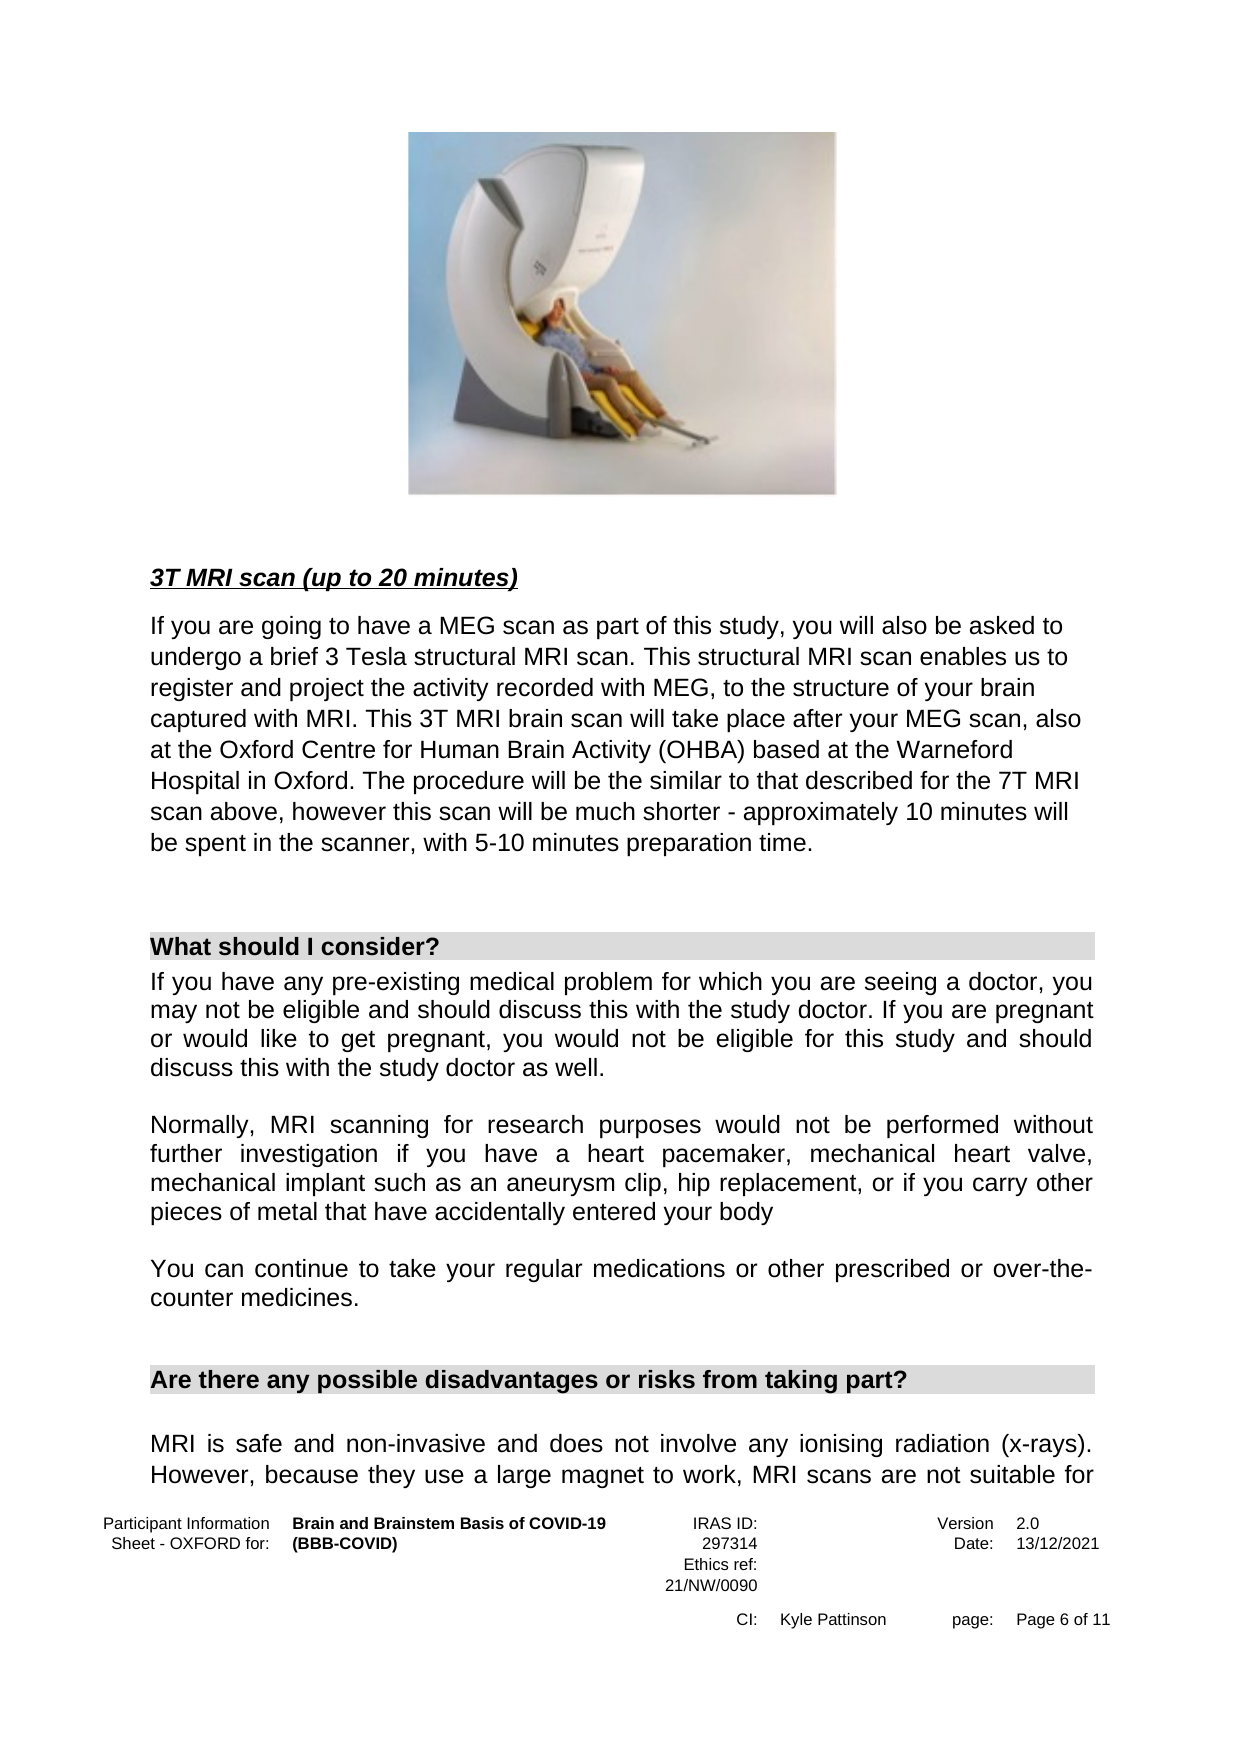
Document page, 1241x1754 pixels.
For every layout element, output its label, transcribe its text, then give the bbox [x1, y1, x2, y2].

text Normally, MRI scanning for research purposes would not be performed without further investigation if you have a heart pacemaker, mechanical heart valve, mechanical implant such as an aneurysm clip, hip replacement, or if you carry other pieces of metal that have accidentally entered your body [150, 1110, 1095, 1225]
text You can continue to take your regular medications or other prescribed or over-the-counter medicines. [150, 1254, 1095, 1312]
subtitle Are there any possible disadvantages or risks from taking part? [150, 1365, 1095, 1394]
picture [408, 132, 837, 497]
text If you have any pre-existing medical problem for which you are seeing a doctor, you may not be eligible and should discuss this with the study doctor. If you are pregnant or would like to get pregnant, you would not be eligible for this study and should discuss this with the study doctor as well. [150, 967, 1095, 1082]
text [150, 1429, 1095, 1489]
subtitle What should I consider? [150, 932, 1095, 960]
text 3T MRI scan (up to 20 minutes) [150, 563, 1095, 592]
text If you are going to have a MEG scan as part of this study, you will also be asked to undergo a brief 3 Tesla structural MRI scan. This structural MRI scan enables us to register and project the activity recorded with MEG, to the structure of your brain captured with MRI. This 3T MRI brain scan will take place after your MEG scan, also at the Oxford Centre for Human Brain Activity (OHBA) based at the Warneford Hospital in Oxford. The procedure will be the similar to that described for the 7T MRI scan above, however this scan will be much shorter - approximately 10 minutes will be spent in the scanner, with 5-10 minutes preparation time. [150, 611, 1095, 857]
